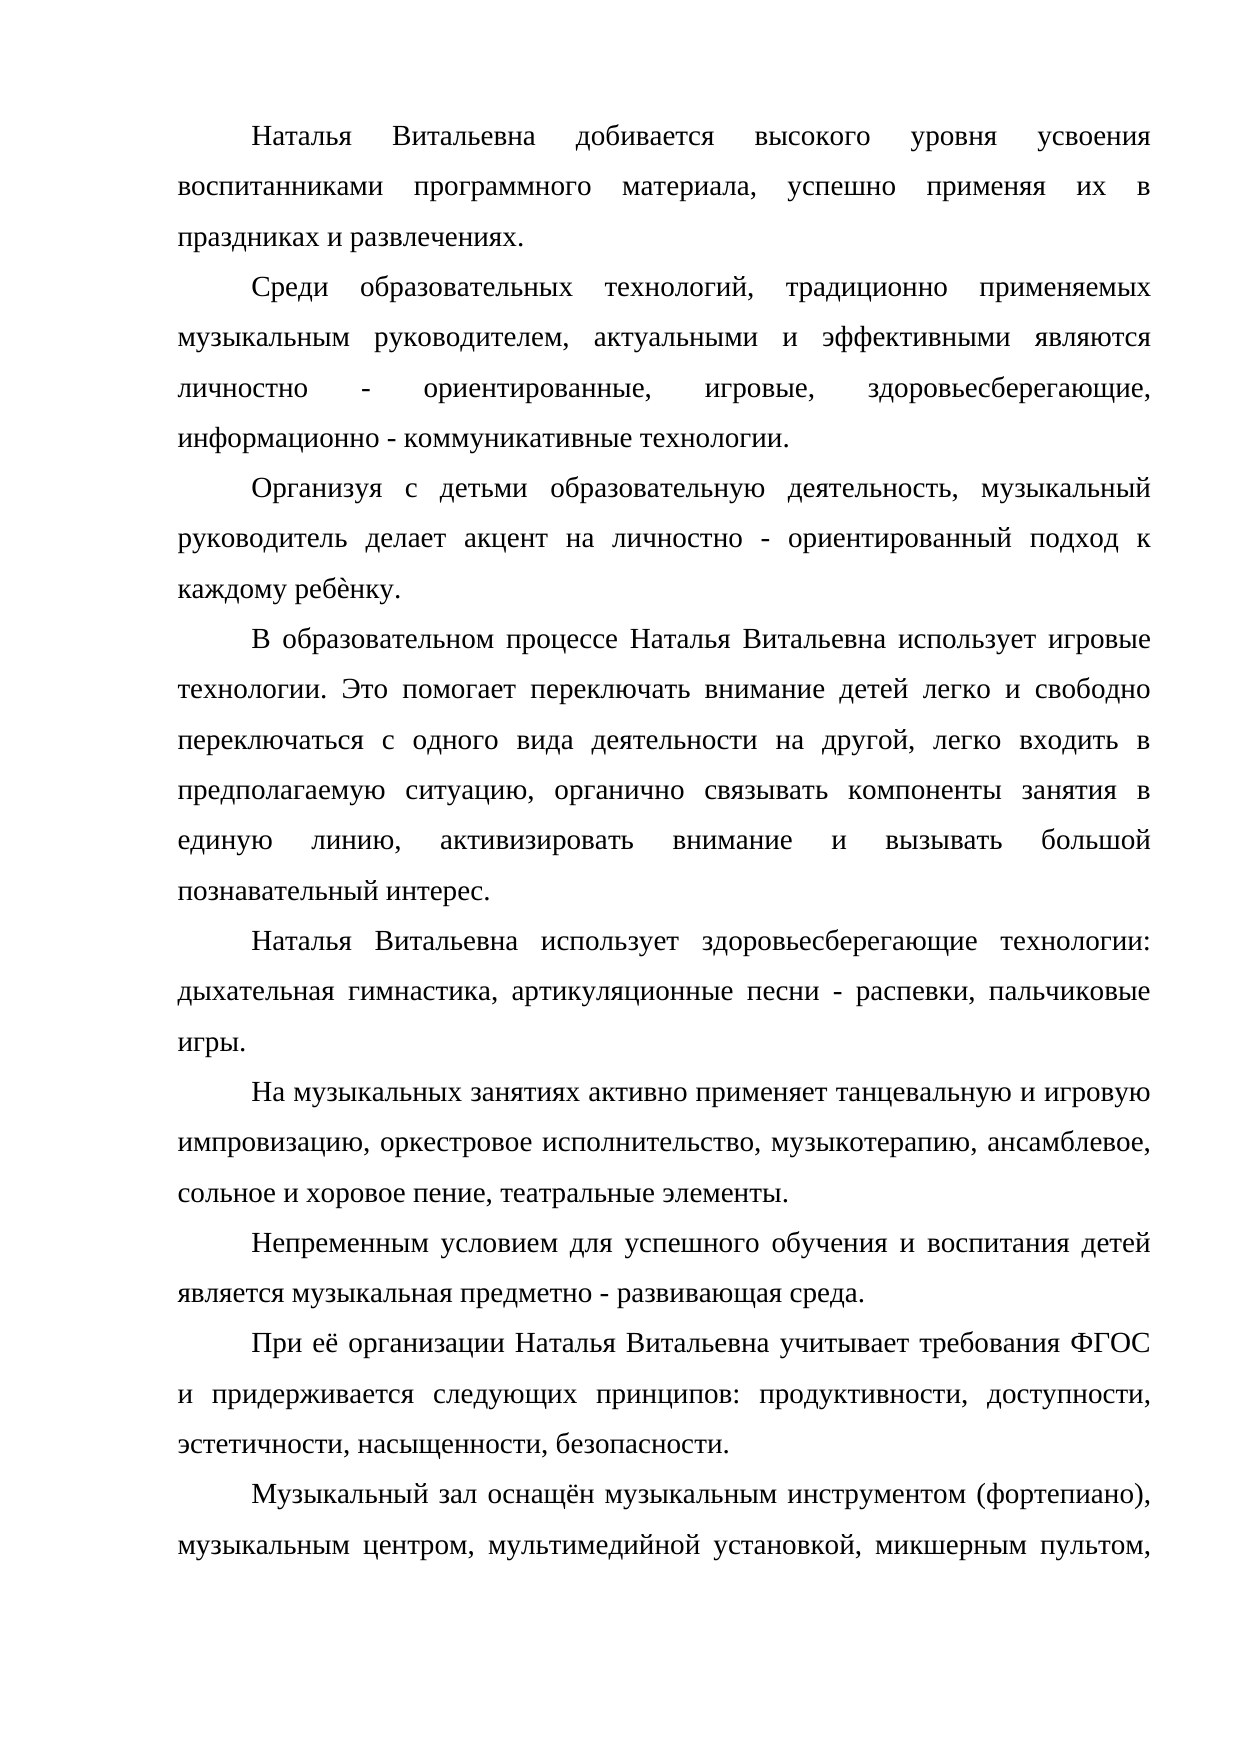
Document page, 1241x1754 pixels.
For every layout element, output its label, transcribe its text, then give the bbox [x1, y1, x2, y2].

text Наталья Витальевна использует здоровьесберегающие технологии: дыхательная гимнастика, артикуляционные песни - распевки, пальчиковые игры. [177, 923, 1152, 1057]
text При её организации Наталья Витальевна учитывает требования ФГОС и придерживается следующих принципов: продуктивности, доступности, эстетичности, насыщенности, безопасности. [177, 1326, 1152, 1460]
text Среди образовательных технологий, традиционно применяемых музыкальным руководителем, актуальными и эффективными являются личностно - ориентированные, игровые, здоровьесберегающие, информационно - коммуникативные технологии. [177, 269, 1152, 453]
text Организуя с детьми образовательную деятельность, музыкальный руководитель делает акцент на личностно - ориентированный подход к каждому ребѐнку. [177, 470, 1152, 604]
text Наталья Витальевна добивается высокого уровня усвоения воспитанниками программного материала, успешно применяя их в праздниках и развлечениях. [177, 118, 1152, 252]
text Непременным условием для успешного обучения и воспитания детей является музыкальная предметно - развивающая среда. [177, 1225, 1152, 1309]
text На музыкальных занятиях активно применяет танцевальную и игровую импровизацию, оркестровое исполнительство, музыкотерапию, ансамблевое, сольное и хоровое пение, театральные элементы. [177, 1074, 1152, 1208]
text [177, 1477, 1152, 1560]
text В образовательном процессе Наталья Витальевна использует игровые технологии. Это помогает переключать внимание детей легко и свободно переключаться с одного вида деятельности на другой, легко входить в предполагаемую ситуацию, органично связывать компоненты занятия в единую линию, активизировать внимание и вызывать большой познавательный интерес. [177, 621, 1152, 906]
